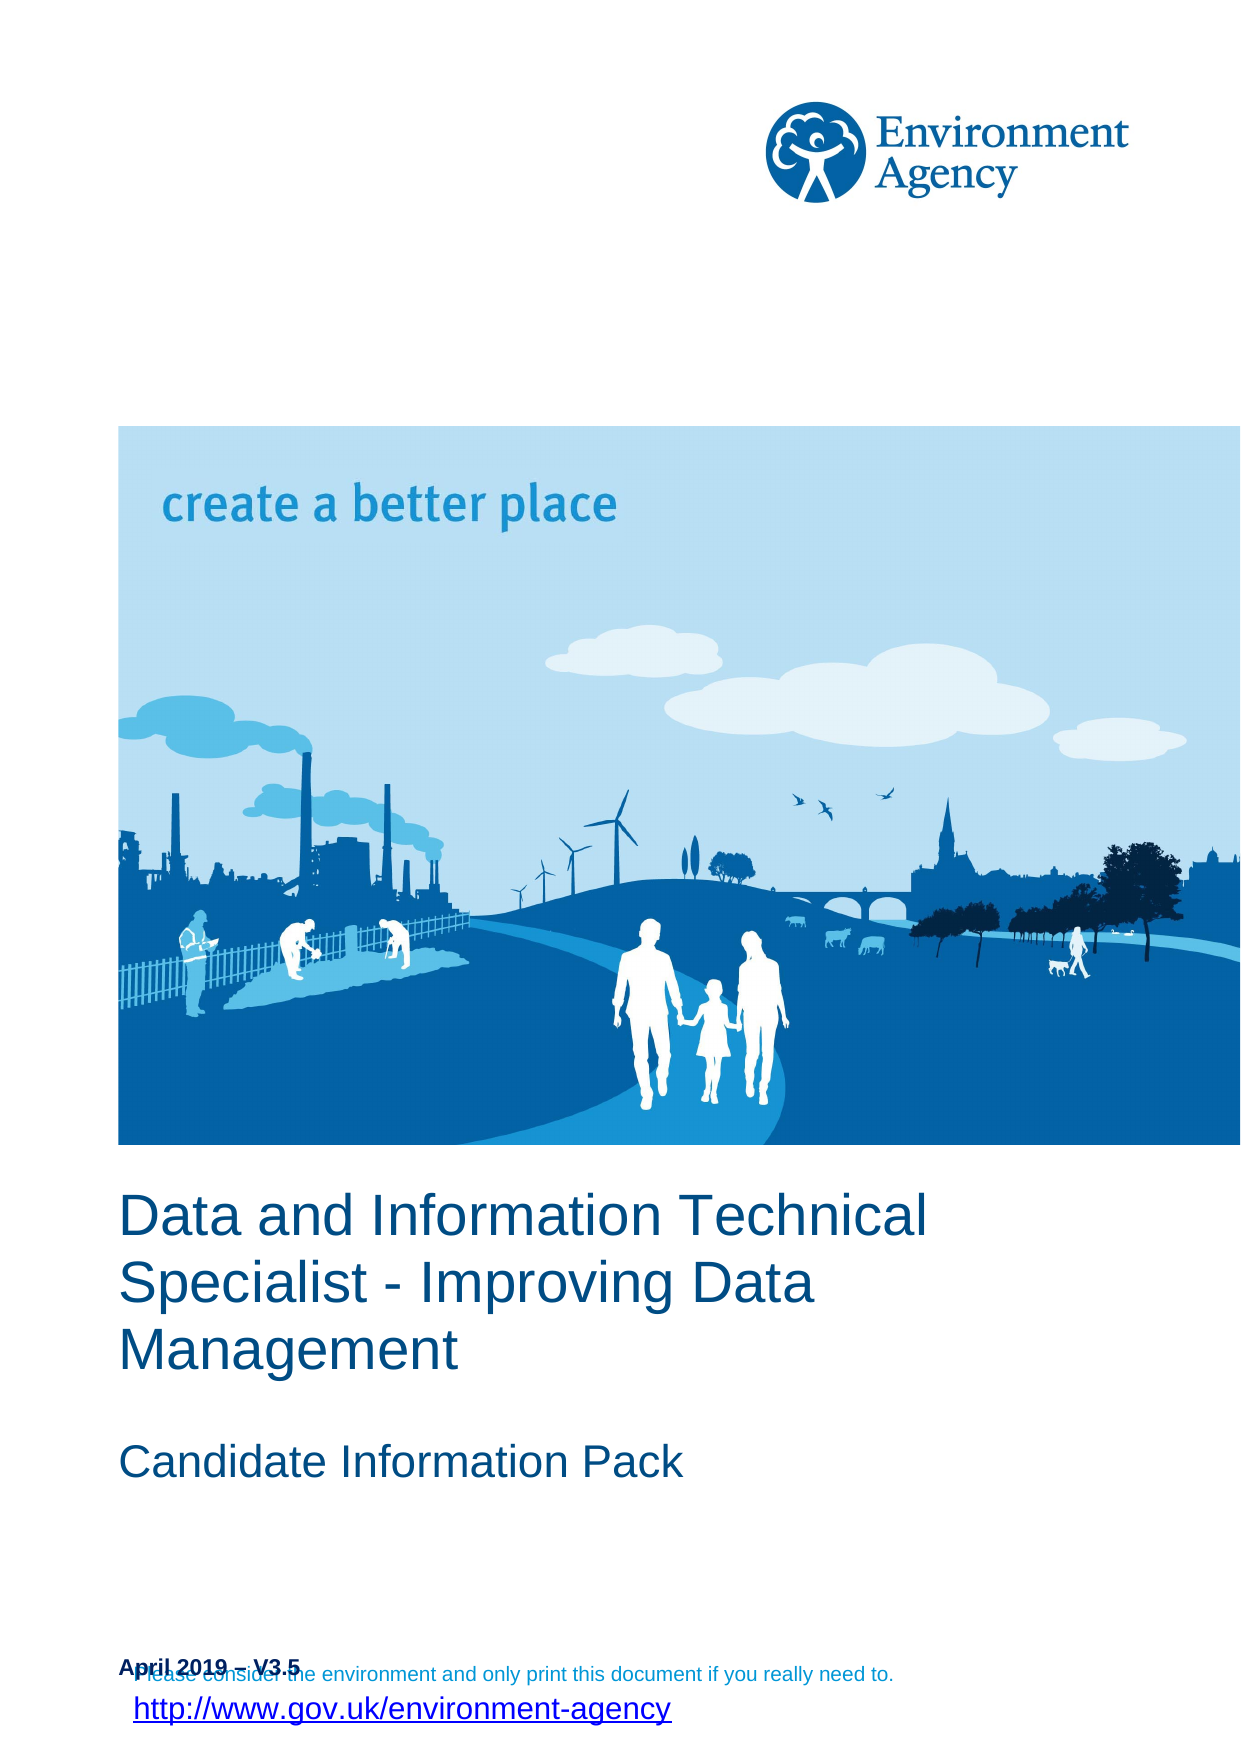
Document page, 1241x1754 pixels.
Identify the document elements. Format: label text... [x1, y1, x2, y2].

text Data and Information Technical Specialist - Improving Data Management [118, 1181, 1122, 1382]
text Candidate Information Pack [118, 1434, 1122, 1487]
picture [118, 426, 1241, 1145]
picture [725, 61, 1169, 243]
